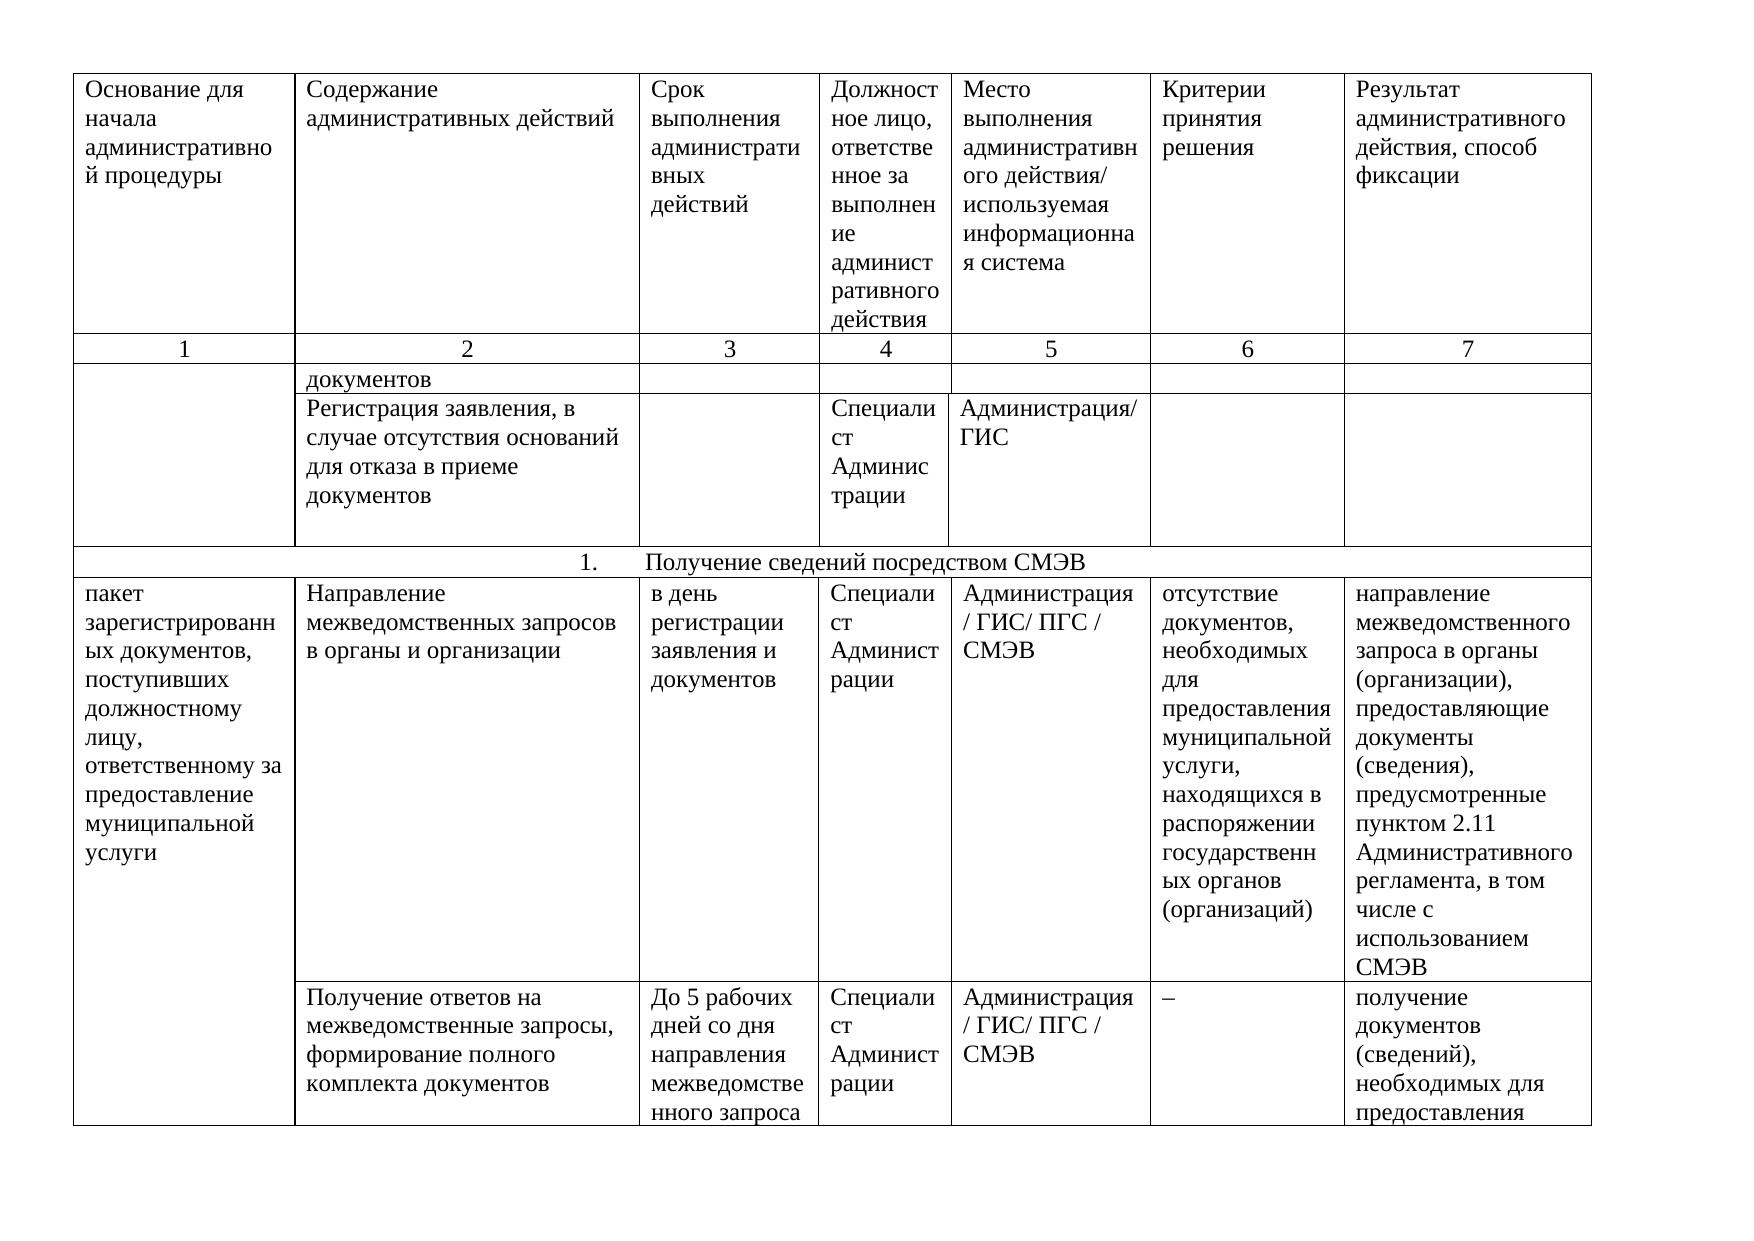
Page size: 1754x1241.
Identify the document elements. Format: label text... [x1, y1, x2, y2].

table_cell [1151, 394, 1344, 546]
table_cell – [1151, 982, 1344, 1125]
table_cell Специалист Администрации [819, 982, 951, 1125]
table_cell в день регистрации заявления и документов [640, 578, 818, 981]
table_cell [1345, 394, 1591, 546]
table_header Место выполнения административного действия/ используемая информационная система [952, 74, 1150, 333]
table_cell 3 [640, 334, 819, 363]
table_header Содержание административных действий [296, 74, 639, 333]
table_cell 5 [952, 334, 1150, 363]
table_header Срок выполнения административных действий [640, 74, 819, 333]
table_cell 6 [1151, 334, 1344, 363]
table_cell 7 [1345, 334, 1591, 363]
table_cell Специалист Администрации [820, 394, 948, 546]
table_header Основание для начала административной процедуры [74, 74, 294, 333]
table_header Результат административного действия, способ фиксации [1345, 74, 1591, 333]
table_cell Получение сведений посредством СМЭВ [74, 547, 1591, 577]
table_cell Администрация/ ГИС [949, 394, 1150, 546]
table_header Критерии принятия решения [1151, 74, 1344, 333]
table_cell 1 [74, 334, 294, 363]
table_cell направление межведомственного запроса в органы (организации), предоставляющие документы (сведения), предусмотренные пунктом 2.11 Административного регламента, в том числе с использованием СМЭВ [1345, 578, 1591, 981]
table_cell пакет зарегистрированных документов, поступивших должностному лицу, ответственному за предоставление муниципальной услуги [74, 578, 294, 1125]
table_cell Принятие решения об отказе в приеме документов, в случае выявления оснований для отказа в приеме документов [296, 364, 639, 392]
table_cell Администрация / ГИС/ ПГС / СМЭВ [952, 578, 1150, 981]
table_cell получение документов (сведений), необходимых для предоставления государственной (муниципальной) услуги [1345, 982, 1591, 1125]
table_cell Регистрация заявления, в случае отсутствия оснований для отказа в приеме документов [296, 394, 639, 546]
table_cell 4 [820, 334, 951, 363]
table_cell отсутствие документов, необходимых для предоставления муниципальной услуги, находящихся в распоряжении государственных органов (организаций) [1151, 578, 1344, 981]
table_header Должностное лицо, ответственное за выполнение административного действия [820, 74, 951, 333]
table_cell Специалист Администрации [819, 578, 951, 981]
table_cell [640, 394, 819, 546]
table_cell Администрация / ГИС/ ПГС / СМЭВ [952, 982, 1150, 1125]
table_cell Получение ответов на межведомственные запросы, формирование полного комплекта документов [296, 982, 639, 1125]
table_cell 2 [296, 334, 639, 363]
table_cell Направление межведомственных запросов в органы и организации [296, 578, 639, 981]
